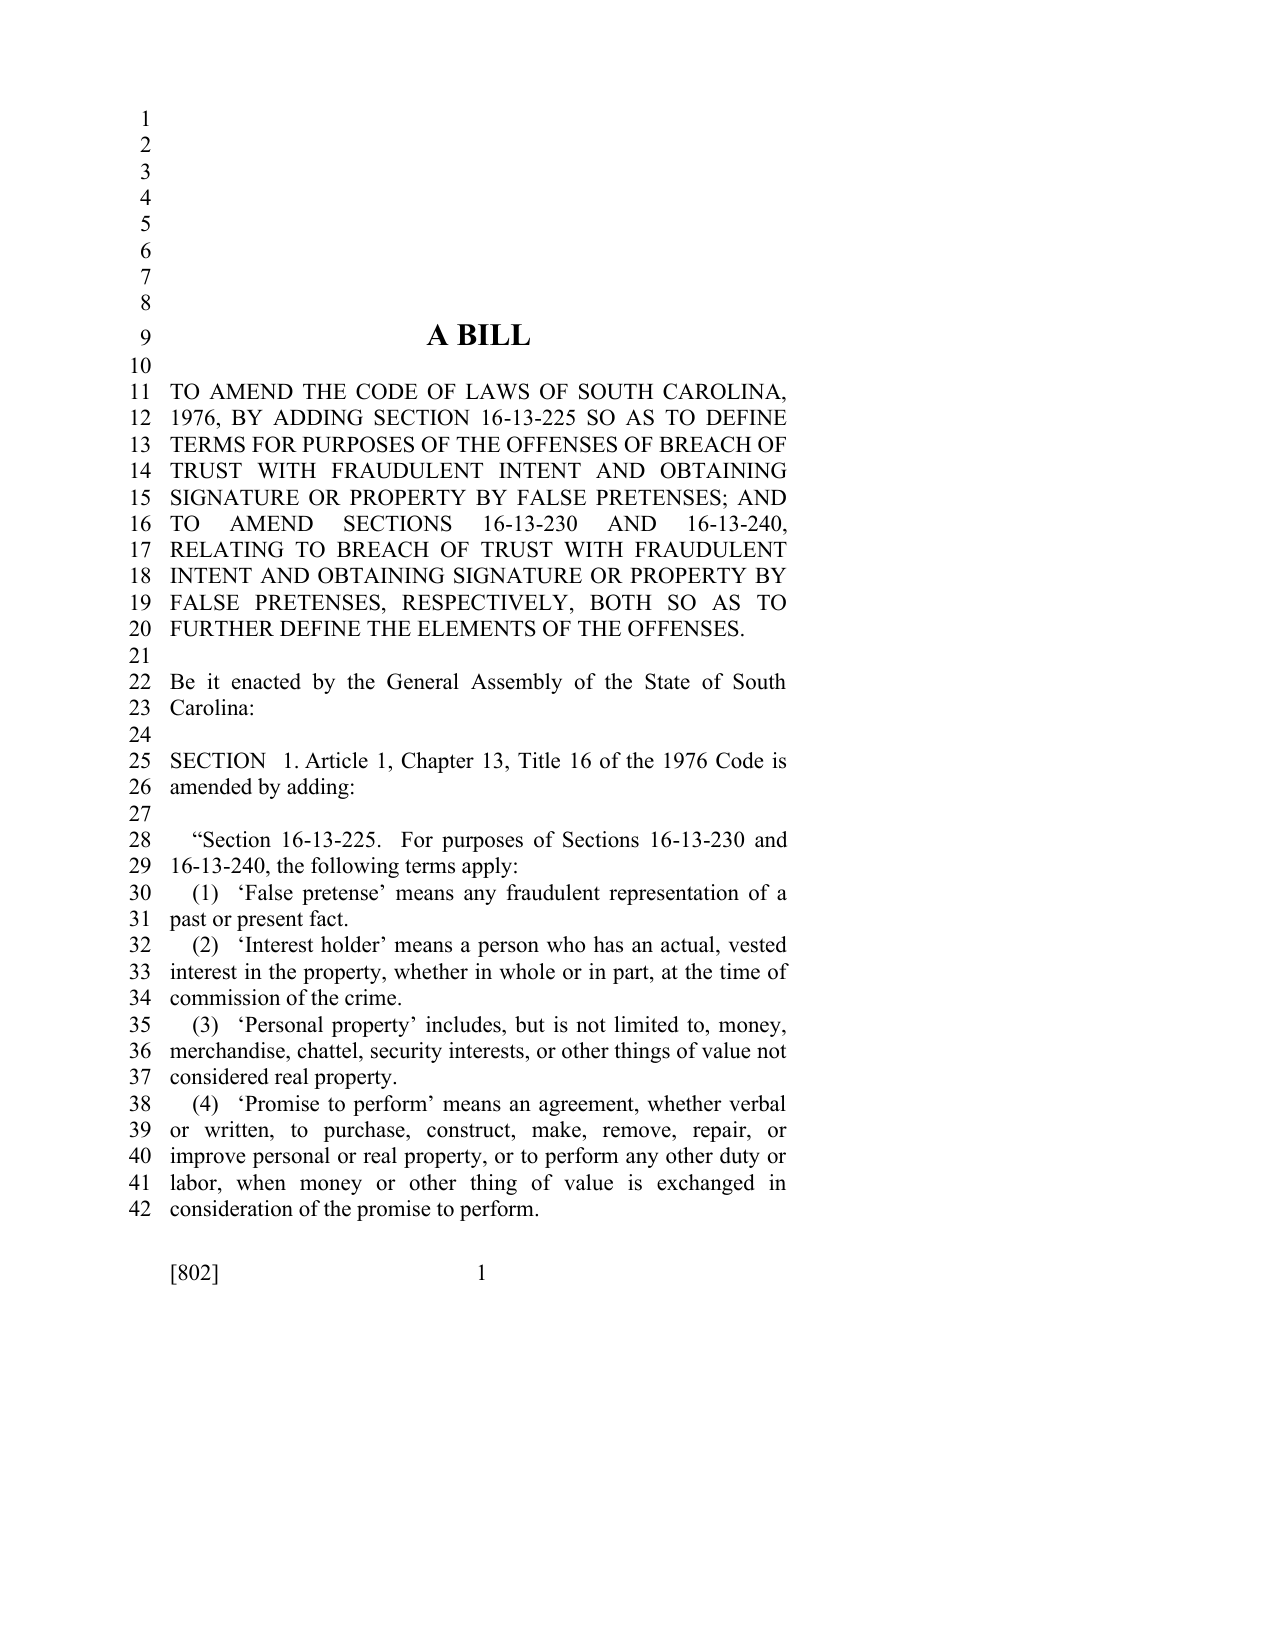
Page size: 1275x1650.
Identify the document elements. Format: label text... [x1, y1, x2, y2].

text (1) ‘False pretense’ means any fraudulent representation of a past or present fact. [169, 879, 787, 932]
text Be it enacted by the General Assembly of the State of South Carolina: [169, 668, 787, 721]
text SECTION 1. Article 1, Chapter 13, Title 16 of the 1976 Code is amended by adding: [169, 747, 787, 800]
text (2) ‘Interest holder’ means a person who has an actual, vested interest in the property, whether in whole or in part, at the time of commission of the crime. [169, 932, 787, 1011]
text A BILL [169, 316, 787, 352]
text “Section 16-13-225. For purposes of Sections 16-13-230 and 16-13-240, the following terms apply: [169, 826, 787, 879]
text (3) ‘Personal property’ includes, but is not limited to, money, merchandise, chattel, security interests, or other things of value not considered real property. [169, 1011, 787, 1090]
text TO AMEND THE CODE OF LAWS OF SOUTH CAROLINA, 1976, BY ADDING SECTION 16-13-225 SO AS TO DEFINE TERMS FOR PURPOSES OF THE OFFENSES OF BREACH OF TRUST WITH FRAUDULENT INTENT AND OBTAINING SIGNATURE OR PROPERTY BY FALSE PRETENSES; AND TO AMEND SECTIONS 16-13-230 AND 16-13-240, RELATING TO BREACH OF TRUST WITH FRAUDULENT INTENT AND OBTAINING SIGNATURE OR PROPERTY BY FALSE PRETENSES, RESPECTIVELY, BOTH SO AS TO FURTHER DEFINE THE ELEMENTS OF THE OFFENSES. [169, 378, 787, 642]
text (4) ‘Promise to perform’ means an agreement, whether verbal or written, to purchase, construct, make, remove, repair, or improve personal or real property, or to perform any other duty or labor, when money or other thing of value is exchanged in consideration of the promise to perform. [169, 1090, 787, 1221]
